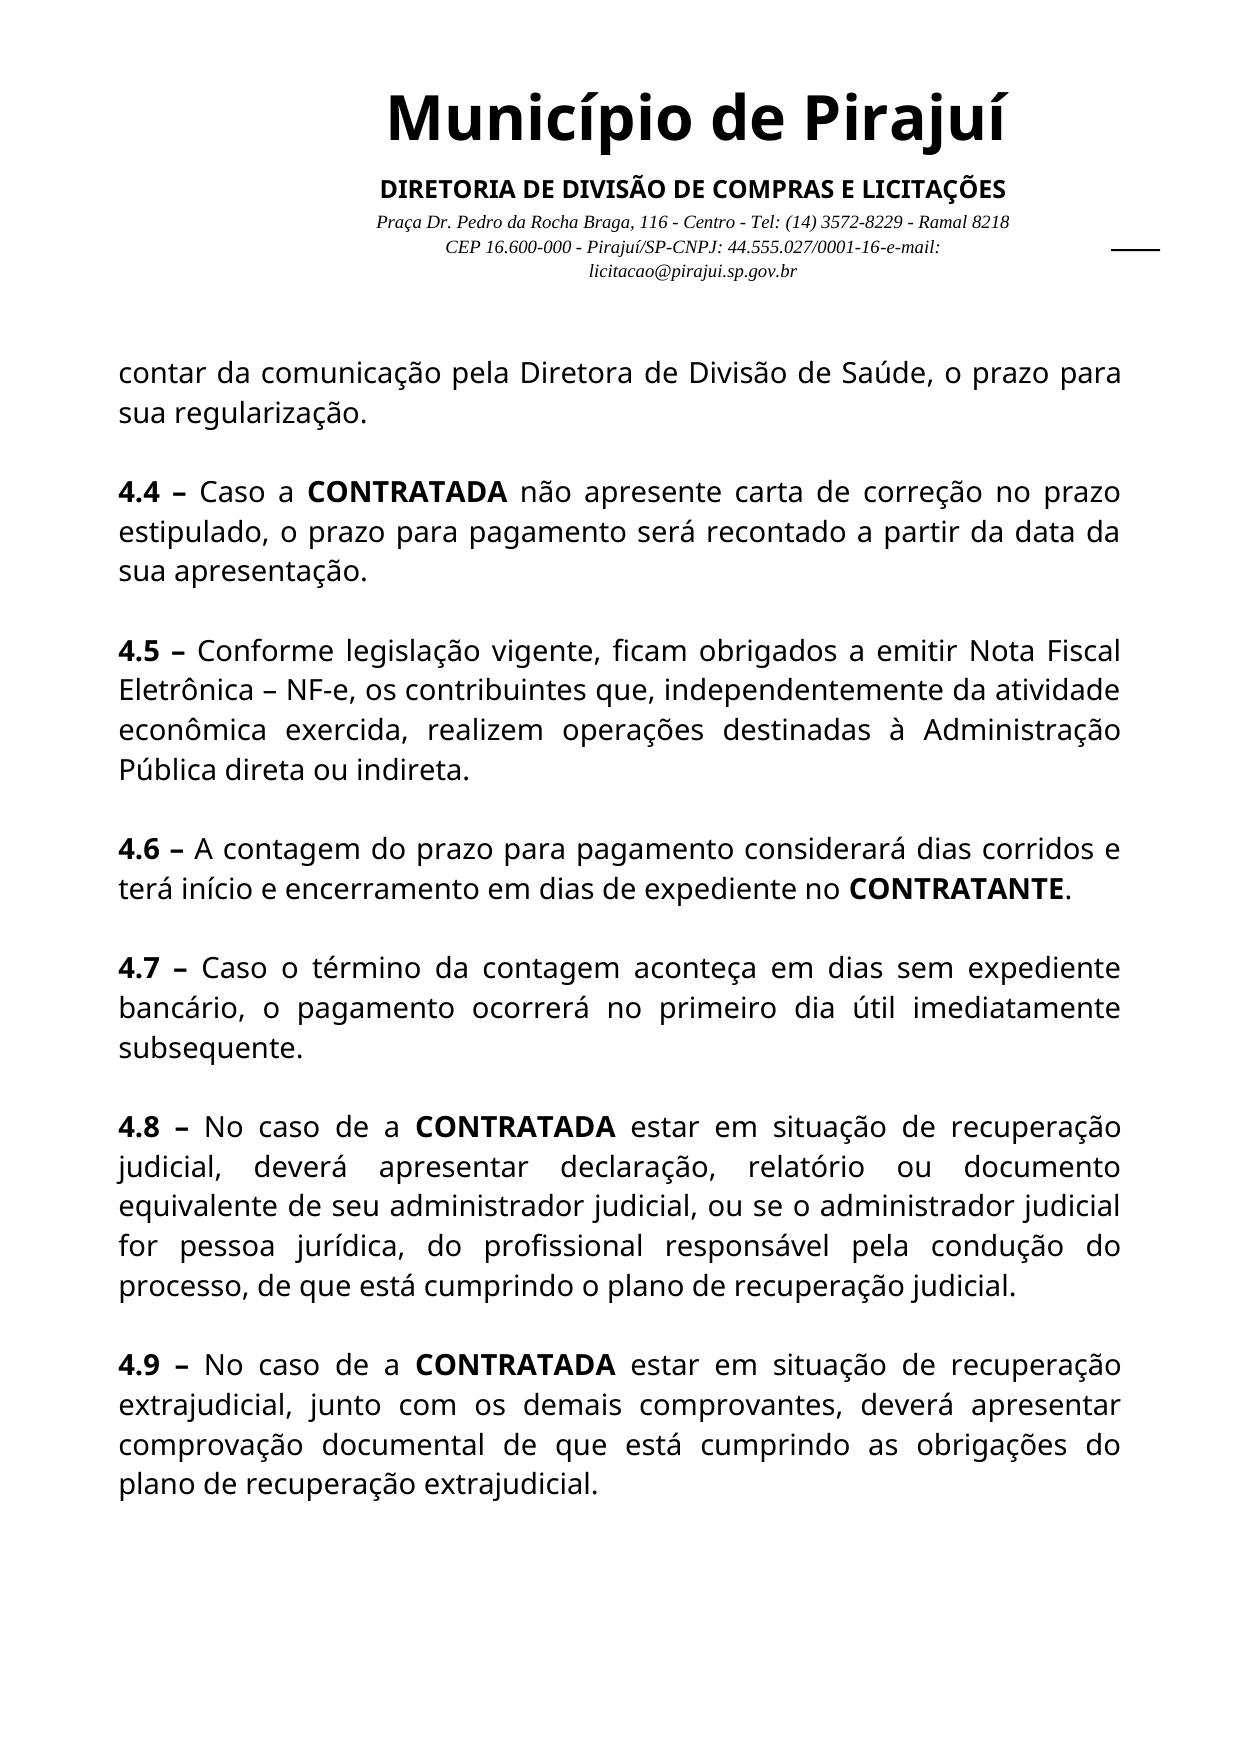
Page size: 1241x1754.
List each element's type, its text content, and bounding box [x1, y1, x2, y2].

text 4.5 – Conforme legislação vigente, ficam obrigados a emitir Nota Fiscal Eletrônica – NF-e, os contribuintes que, independentemente da atividade econômica exercida, realizem operações destinadas à Administração Pública direta ou indireta. [118, 630, 1122, 789]
text 4.6 – A contagem do prazo para pagamento considerará dias corridos e terá início e encerramento em dias de expediente no CONTRATANTE. [118, 828, 1122, 908]
text 4.8 – No caso de a CONTRATADA estar em situação de recuperação judicial, deverá apresentar declaração, relatório ou documento equivalente de seu administrador judicial, ou se o administrador judicial for pessoa jurídica, do profissional responsável pela condução do processo, de que está cumprindo o plano de recuperação judicial. [118, 1106, 1122, 1305]
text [118, 352, 1122, 432]
text 4.9 – No caso de a CONTRATADA estar em situação de recuperação extrajudicial, junto com os demais comprovantes, deverá apresentar comprovação documental de que está cumprindo as obrigações do plano de recuperação extrajudicial. [118, 1344, 1122, 1503]
text 4.7 – Caso o término da contagem aconteça em dias sem expediente bancário, o pagamento ocorrerá no primeiro dia útil imediatamente subsequente. [118, 947, 1122, 1067]
text 4.4 – Caso a CONTRATADA não apresente carta de correção no prazo estipulado, o prazo para pagamento será recontado a partir da data da sua apresentação. [118, 471, 1122, 590]
